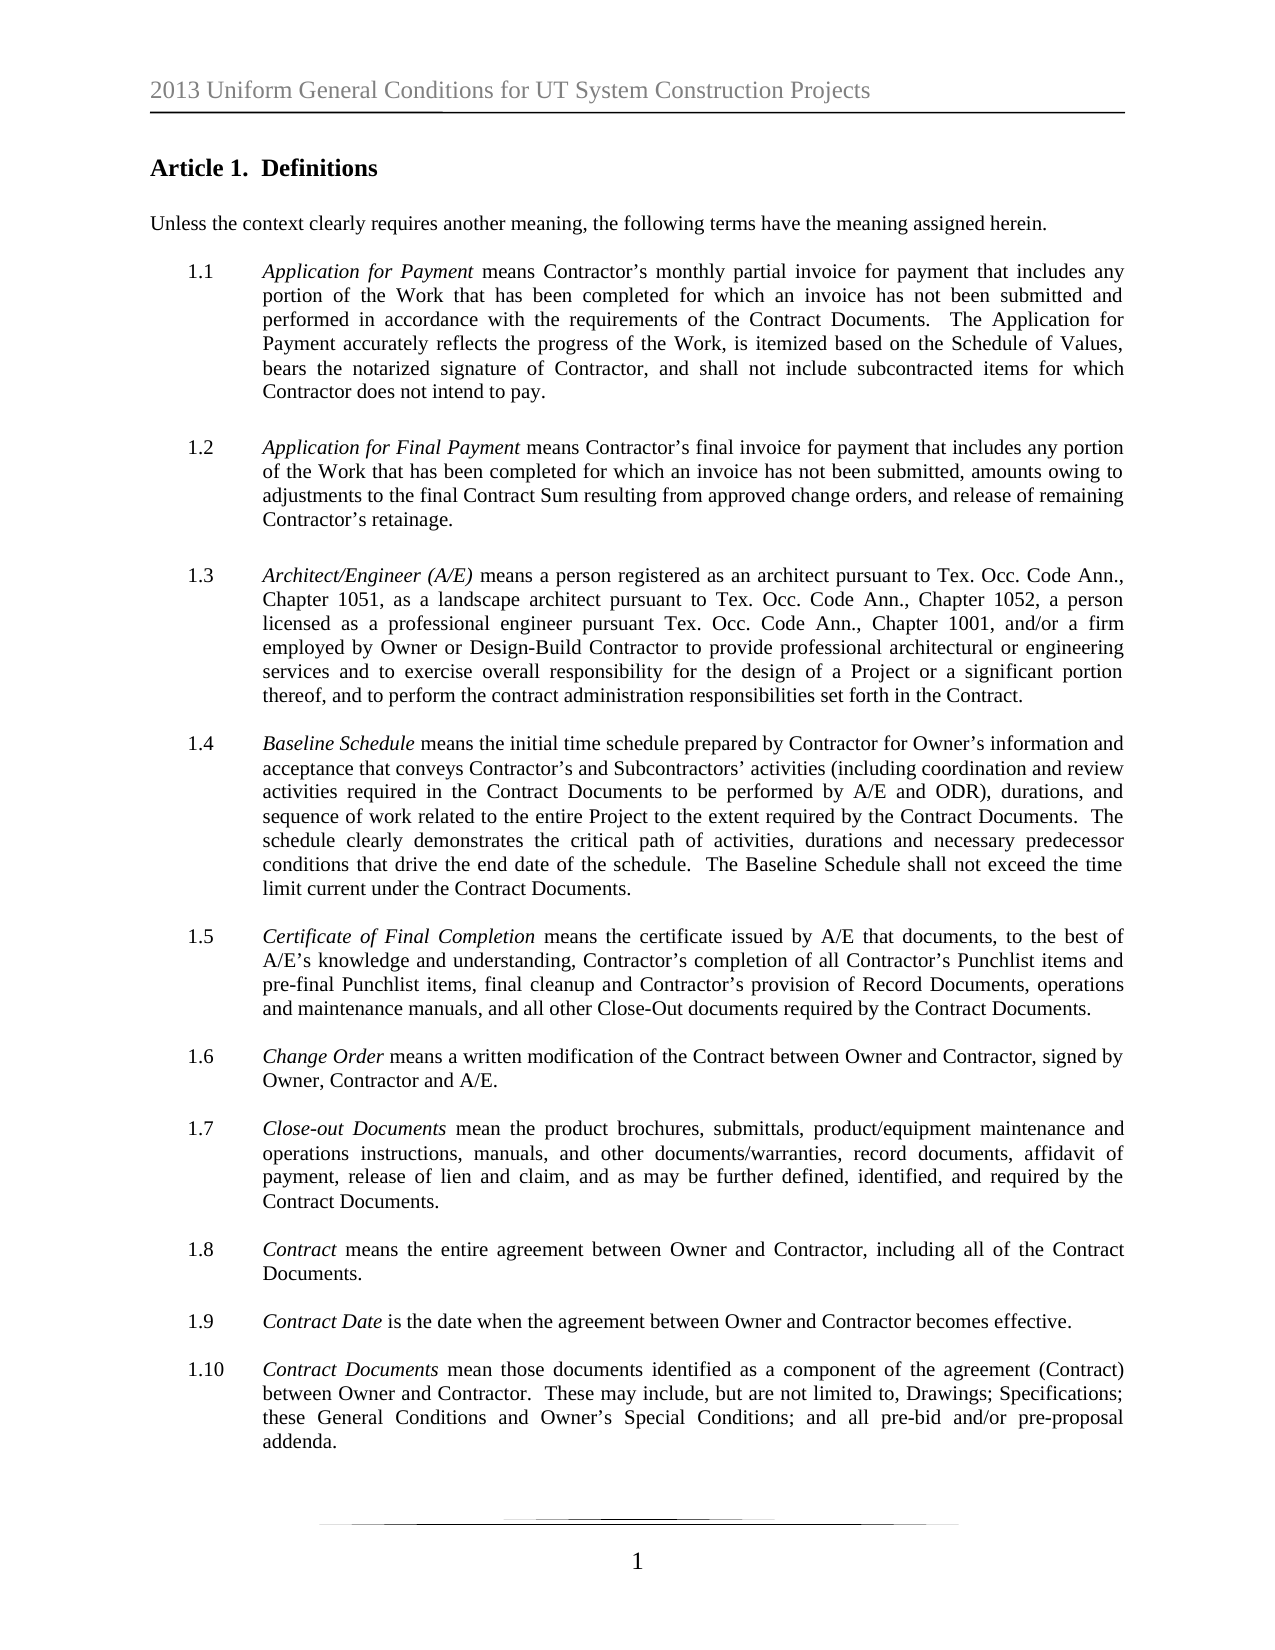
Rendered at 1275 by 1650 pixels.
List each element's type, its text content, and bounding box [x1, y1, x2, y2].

text 1.1 Application for Payment means Contractor’s monthly partial invoice for payment that includes any portion of the Work that has been completed for which an invoice has not been submitted and performed in accordance with the requirements of the Contract Documents. The Application for Payment accurately reflects the progress of the Work, is itemized based on the Schedule of Values, bears the notarized signature of Contractor, and shall not include subcontracted items for which Contractor does not intend to pay. [187, 259, 1125, 403]
text 1.4 Baseline Schedule means the initial time schedule prepared by Contractor for Owner’s information and acceptance that conveys Contractor’s and Subcontractors’ activities (including coordination and review activities required in the Contract Documents to be performed by A/E and ODR), durations, and sequence of work related to the entire Project to the extent required by the Contract Documents. The schedule clearly demonstrates the critical path of activities, durations and necessary predecessor conditions that drive the end date of the schedule. The Baseline Schedule shall not exceed the time limit current under the Contract Documents. [187, 731, 1125, 900]
text Article 1. Definitions [150, 153, 1125, 182]
text 1.10 Contract Documents mean those documents identified as a component of the agreement (Contract) between Owner and Contractor. These may include, but are not limited to, Drawings; Specifications; these General Conditions and Owner’s Special Conditions; and all pre-bid and/or pre-proposal addenda. [187, 1357, 1125, 1453]
text 1.3 Architect/Engineer (A/E) means a person registered as an architect pursuant to Tex. Occ. Code Ann., Chapter 1051, as a landscape architect pursuant to Tex. Occ. Code Ann., Chapter 1052, a person licensed as a professional engineer pursuant Tex. Occ. Code Ann., Chapter 1001, and/or a firm employed by Owner or Design-Build Contractor to provide professional architectural or engineering services and to exercise overall responsibility for the design of a Project or a significant portion thereof, and to perform the contract administration responsibilities set forth in the Contract. [187, 563, 1125, 707]
text 1.7 Close-out Documents mean the product brochures, submittals, product/equipment maintenance and operations instructions, manuals, and other documents/warranties, record documents, affidavit of payment, release of lien and claim, and as may be further defined, identified, and required by the Contract Documents. [187, 1116, 1125, 1213]
text 1.8 Contract means the entire agreement between Owner and Contractor, including all of the Contract Documents. [187, 1237, 1125, 1285]
text 1.5 Certificate of Final Completion means the certificate issued by A/E that documents, to the best of A/E’s knowledge and understanding, Contractor’s completion of all Contractor’s Punchlist items and pre-final Punchlist items, final cleanup and Contractor’s provision of Record Documents, operations and maintenance manuals, and all other Close-Out documents required by the Contract Documents. [187, 924, 1125, 1020]
text 1.9 Contract Date is the date when the agreement between Owner and Contractor becomes effective. [187, 1309, 1125, 1333]
text 1.6 Change Order means a written modification of the Contract between Owner and Contractor, signed by Owner, Contractor and A/E. [187, 1044, 1125, 1092]
text 1.2 Application for Final Payment means Contractor’s final invoice for payment that includes any portion of the Work that has been completed for which an invoice has not been submitted, amounts owing to adjustments to the final Contract Sum resulting from approved change orders, and release of remaining Contractor’s retainage. [187, 435, 1125, 531]
text Unless the context clearly requires another meaning, the following terms have the meaning assigned herein. [150, 211, 1110, 235]
